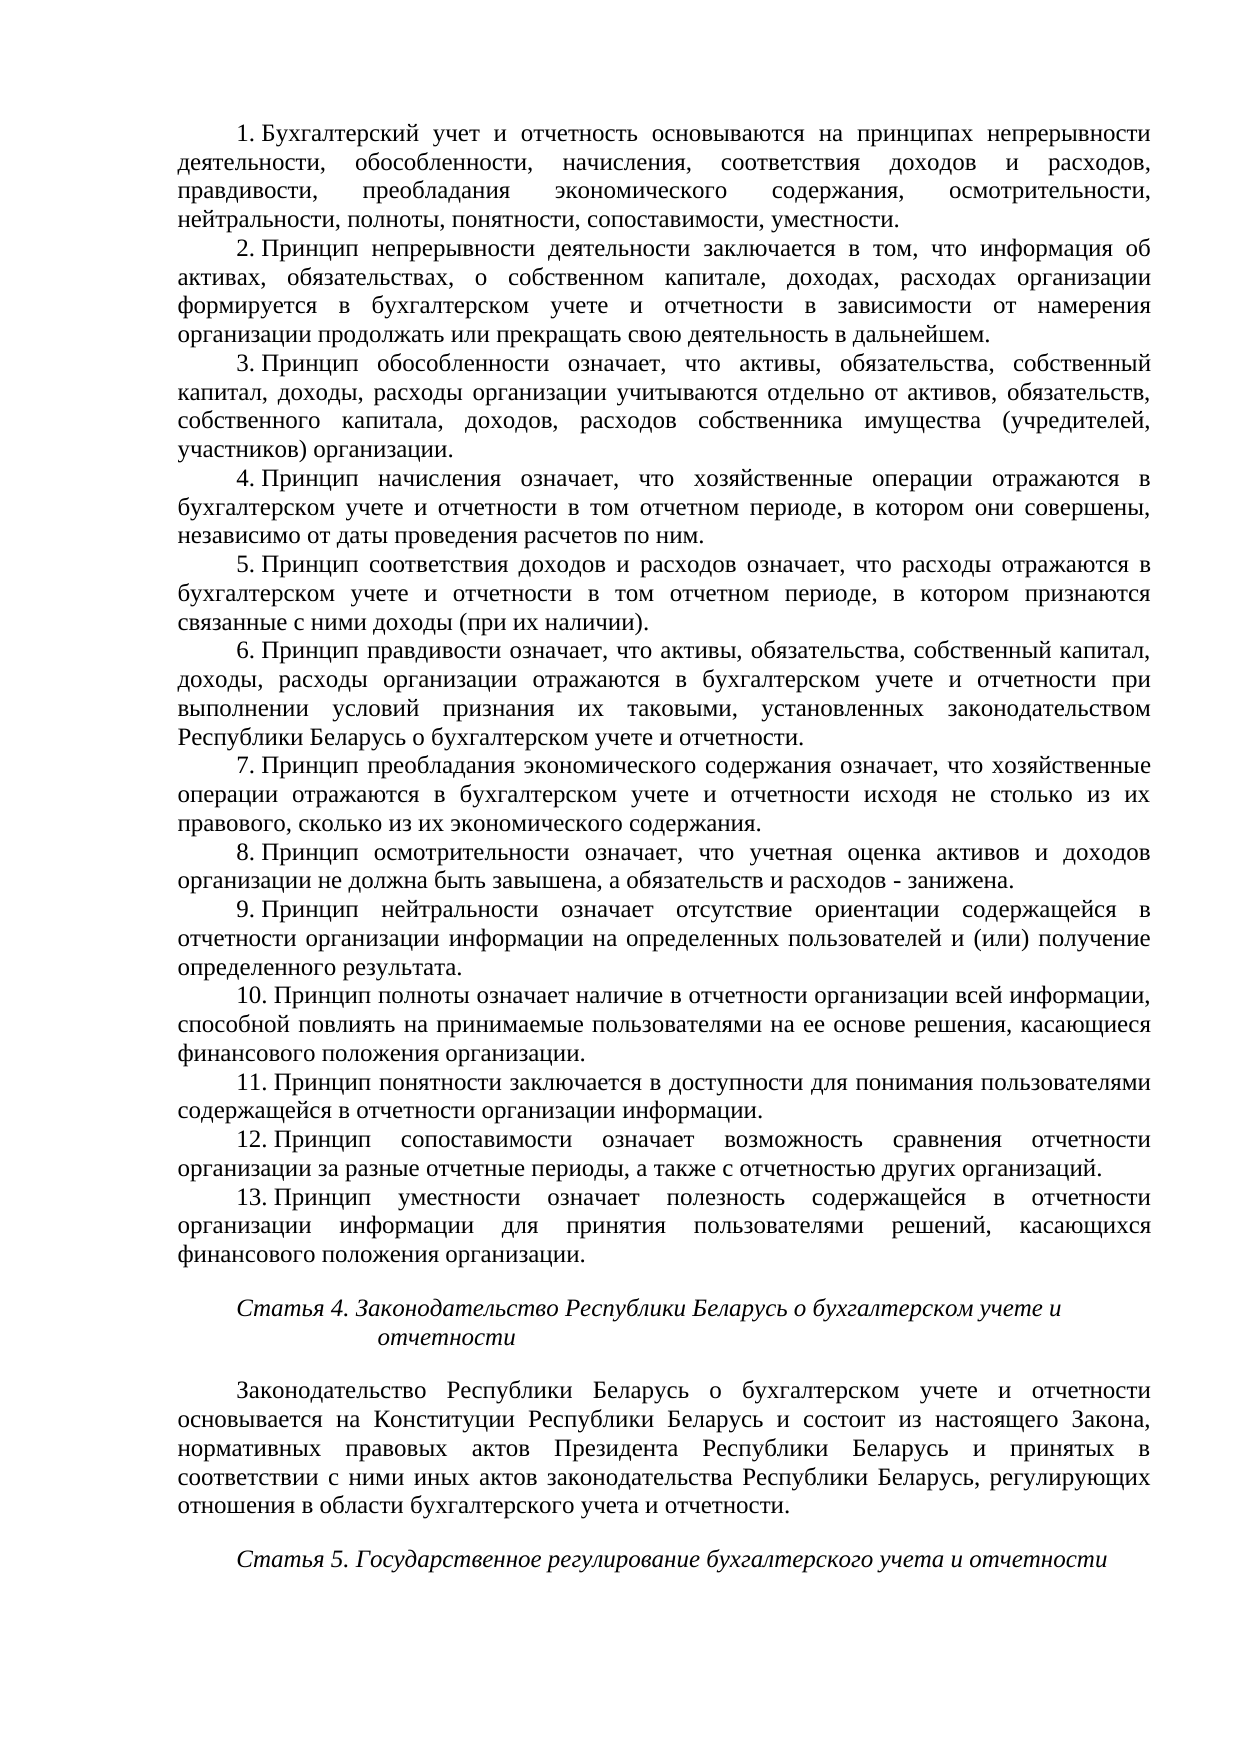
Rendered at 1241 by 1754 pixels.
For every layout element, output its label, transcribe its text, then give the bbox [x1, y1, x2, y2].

text 6. Принцип правдивости означает, что активы, обязательства, собственный капитал, доходы, расходы организации отражаются в бухгалтерском учете и отчетности при выполнении условий признания их таковыми, установленных законодательством Республики Беларусь о бухгалтерском учете и отчетности. [177, 636, 1152, 751]
text 1. Бухгалтерский учет и отчетность основываются на принципах непрерывности деятельности, обособленности, начисления, соответствия доходов и расходов, правдивости, преобладания экономического содержания, осмотрительности, нейтральности, полноты, понятности, сопоставимости, уместности. [177, 118, 1152, 233]
text 12. Принцип сопоставимости означает возможность сравнения отчетности организации за разные отчетные периоды, а также с отчетностью других организаций. [177, 1124, 1152, 1182]
text Законодательство Республики Беларусь о бухгалтерском учете и отчетности основывается на Конституции Республики Беларусь и состоит из настоящего Закона, нормативных правовых актов Президента Республики Беларусь и принятых в соответствии с ними иных актов законодательства Республики Беларусь, регулирующих отношения в области бухгалтерского учета и отчетности. [177, 1376, 1152, 1519]
text 8. Принцип осмотрительности означает, что учетная оценка активов и доходов организации не должна быть завышена, а обязательств и расходов - занижена. [177, 837, 1152, 894]
text 7. Принцип преобладания экономического содержания означает, что хозяйственные операции отражаются в бухгалтерском учете и отчетности исходя не столько из их правового, сколько из их экономического содержания. [177, 751, 1152, 837]
text Статья 5. Государственное регулирование бухгалтерского учета и отчетности [236, 1544, 1152, 1573]
text 2. Принцип непрерывности деятельности заключается в том, что информация об активах, обязательствах, о собственном капитале, доходах, расходах организации формируется в бухгалтерском учете и отчетности в зависимости от намерения организации продолжать или прекращать свою деятельность в дальнейшем. [177, 233, 1152, 348]
text 9. Принцип нейтральности означает отсутствие ориентации содержащейся в отчетности организации информации на определенных пользователей и (или) получение определенного результата. [177, 894, 1152, 981]
text 3. Принцип обособленности означает, что активы, обязательства, собственный капитал, доходы, расходы организации учитываются отдельно от активов, обязательств, собственного капитала, доходов, расходов собственника имущества (учредителей, участников) организации. [177, 348, 1152, 463]
text Статья 4. Законодательство Республики Беларусь о бухгалтерском учете и отчетности [236, 1293, 1152, 1351]
text 5. Принцип соответствия доходов и расходов означает, что расходы отражаются в бухгалтерском учете и отчетности в том отчетном периоде, в котором признаются связанные с ними доходы (при их наличии). [177, 549, 1152, 636]
text 10. Принцип полноты означает наличие в отчетности организации всей информации, способной повлиять на принимаемые пользователями на ее основе решения, касающиеся финансового положения организации. [177, 981, 1152, 1067]
text 13. Принцип уместности означает полезность содержащейся в отчетности организации информации для принятия пользователями решений, касающихся финансового положения организации. [177, 1182, 1152, 1268]
text 11. Принцип понятности заключается в доступности для понимания пользователями содержащейся в отчетности организации информации. [177, 1067, 1152, 1124]
text 4. Принцип начисления означает, что хозяйственные операции отражаются в бухгалтерском учете и отчетности в том отчетном периоде, в котором они совершены, независимо от даты проведения расчетов по ним. [177, 463, 1152, 549]
